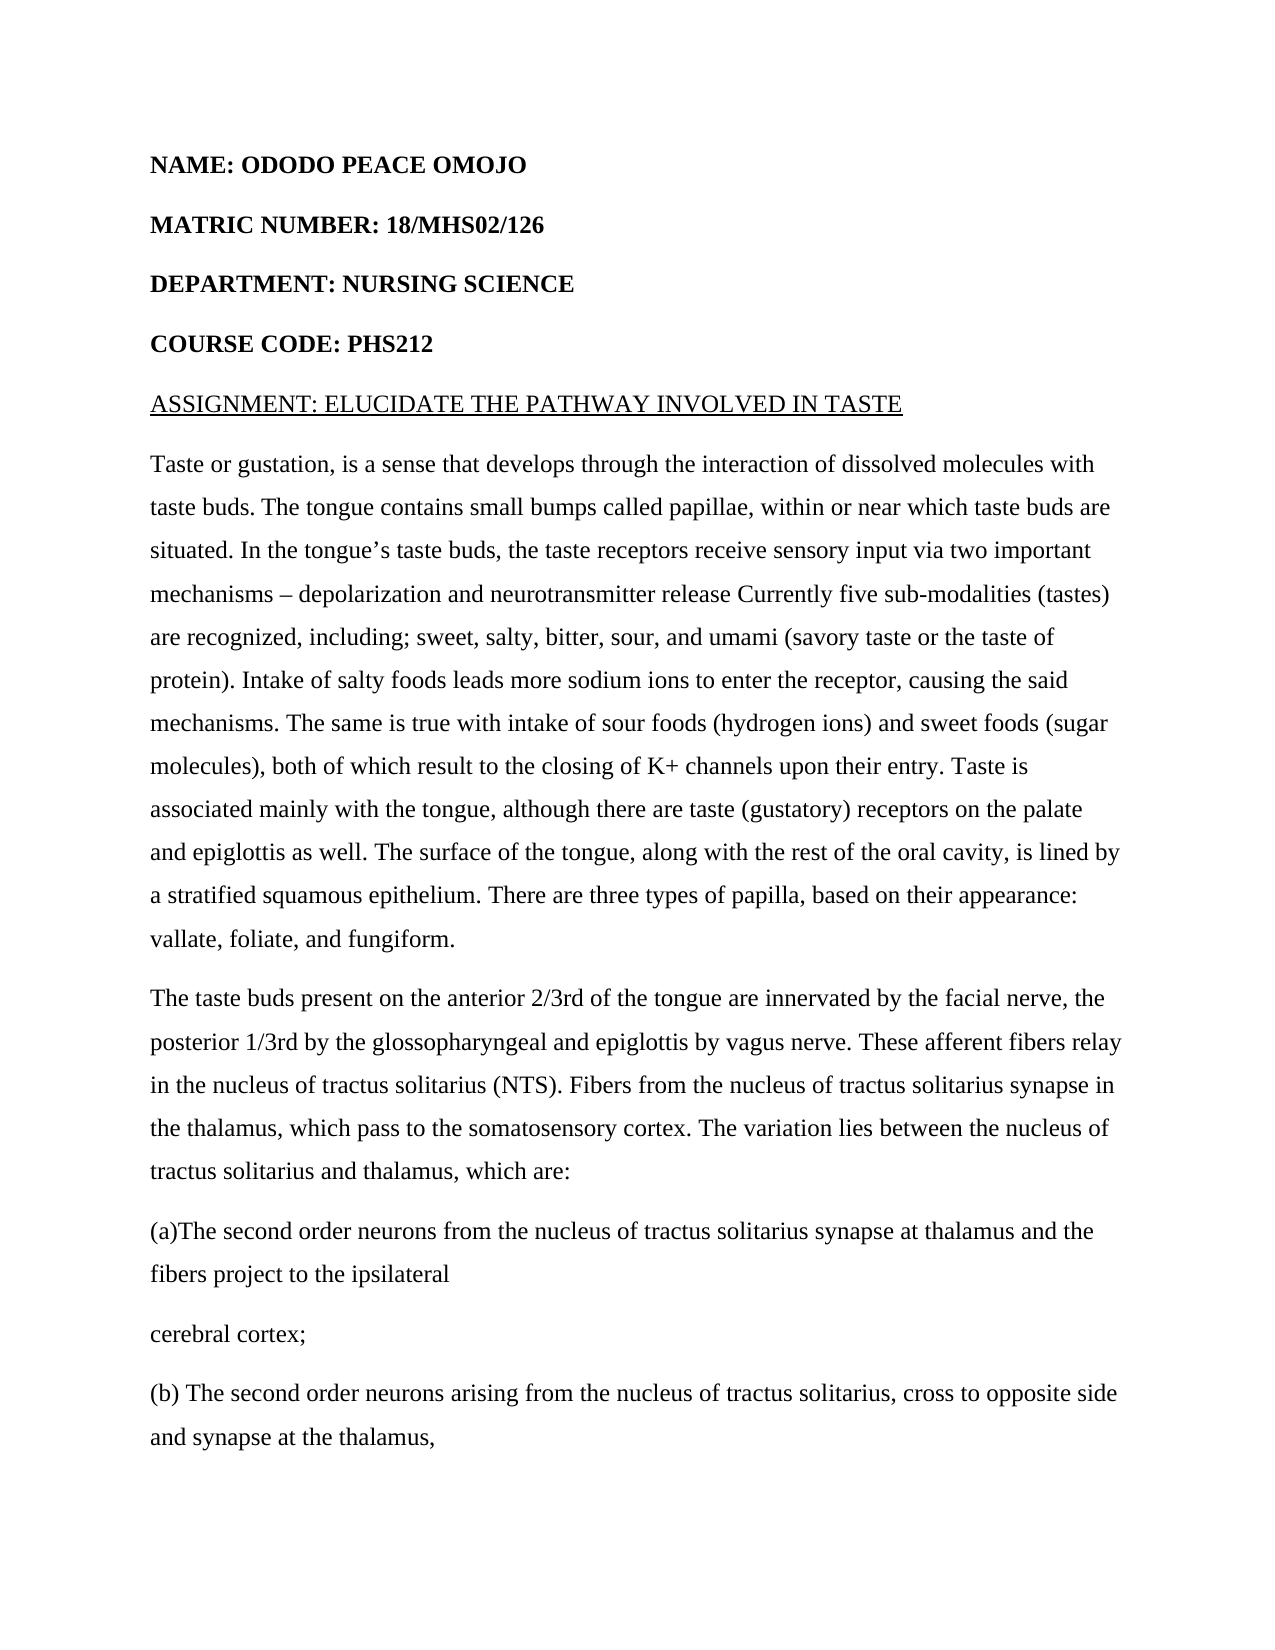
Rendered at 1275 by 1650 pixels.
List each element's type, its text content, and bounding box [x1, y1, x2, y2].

text (b) The second order neurons arising from the nucleus of tractus solitarius, cross to opposite side and synapse at the thalamus, [150, 1378, 1125, 1450]
text The taste buds present on the anterior 2/3rd of the tongue are innervated by the facial nerve, the posterior 1/3rd by the glossopharyngeal and epiglottis by vagus nerve. These afferent fibers relay in the nucleus of tractus solitarius (NTS). Fibers from the nucleus of tractus solitarius synapse in the thalamus, which pass to the somatosensory cortex. The variation lies between the nucleus of tractus solitarius and thalamus, which are: [150, 983, 1125, 1185]
text MATRIC NUMBER: 18/MHS02/126 [150, 210, 1125, 238]
text Taste or gustation, is a sense that develops through the interaction of dissolved molecules with taste buds. The tongue contains small bumps called papillae, within or near which taste buds are situated. In the tongue’s taste buds, the taste receptors receive sensory input via two important mechanisms – depolarization and neurotransmitter release Currently five sub-modalities (tastes) are recognized, including; sweet, salty, bitter, sour, and umami (savory taste or the taste of protein). Intake of salty foods leads more sodium ions to enter the receptor, causing the said mechanisms. The same is true with intake of sour foods (hydrogen ions) and sweet foods (sugar molecules), both of which result to the closing of K+ channels upon their entry. Taste is associated mainly with the tongue, although there are taste (gustatory) receptors on the palate and epiglottis as well. The surface of the tongue, along with the rest of the oral cavity, is lined by a stratified squamous epithelium. There are three types of papilla, based on their appearance: vallate, foliate, and fungiform. [150, 449, 1125, 952]
text DEPARTMENT: NURSING SCIENCE [150, 269, 1125, 298]
text (a)The second order neurons from the nucleus of tractus solitarius synapse at thalamus and the fibers project to the ipsilateral [150, 1216, 1125, 1288]
text NAME: ODODO PEACE OMOJO [150, 150, 1125, 179]
text COURSE CODE: PHS212 [150, 329, 1125, 358]
text cerebral cortex; [150, 1319, 1125, 1347]
text ASSIGNMENT: ELUCIDATE THE PATHWAY INVOLVED IN TASTE [150, 389, 1125, 418]
